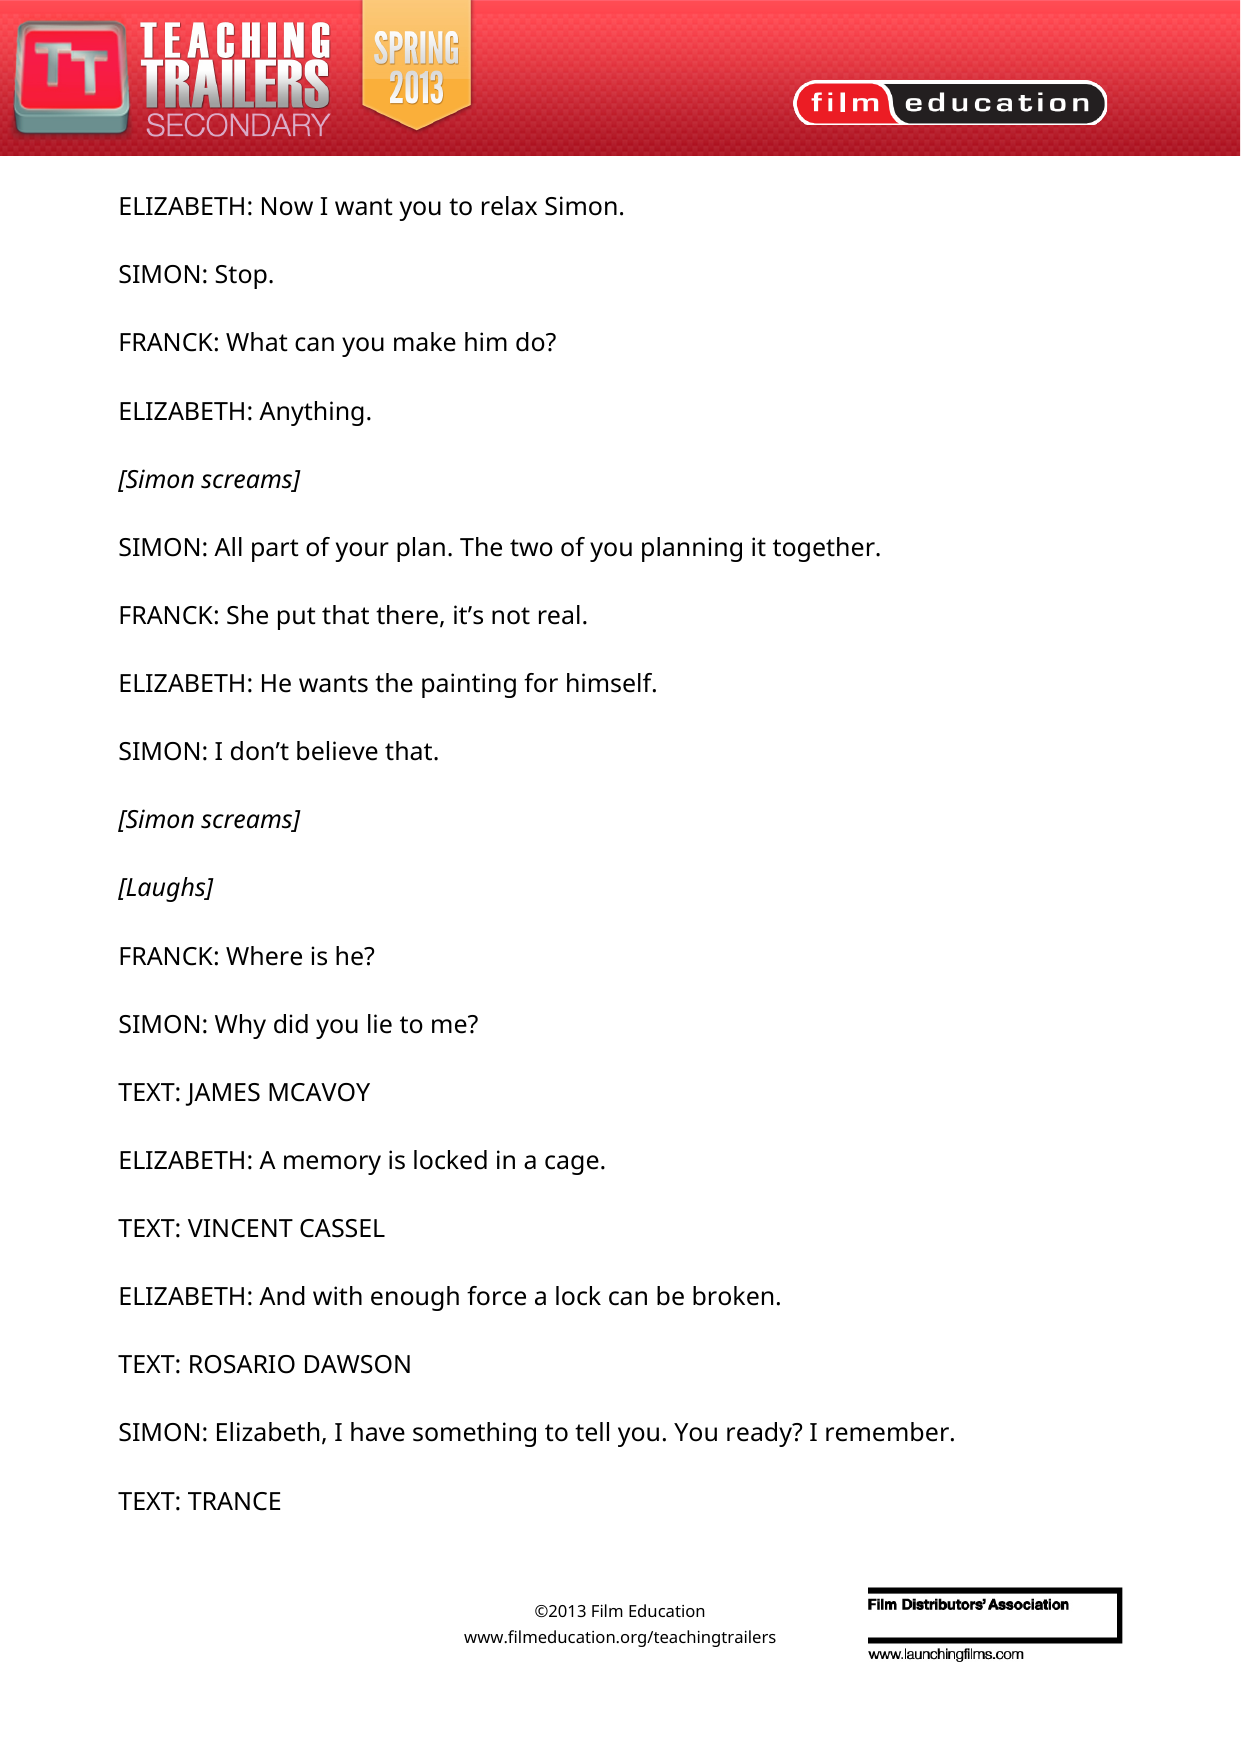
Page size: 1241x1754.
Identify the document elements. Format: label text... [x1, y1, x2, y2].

text TEXT: VINCENT CASSEL [118, 1211, 1122, 1245]
text ELIZABETH: He wants the painting for himself. [118, 666, 1122, 700]
text TEXT: TRANCE [118, 1483, 1122, 1517]
text ELIZABETH: Anything. [118, 393, 1122, 427]
text FRANCK: What can you make him do? [118, 325, 1122, 359]
text SIMON: I don’t believe that. [118, 734, 1122, 768]
text FRANCK: Where is he? [118, 938, 1122, 972]
text ELIZABETH: Now I want you to relax Simon. [118, 189, 1122, 223]
text TEXT: ROSARIO DAWSON [118, 1347, 1122, 1381]
text ELIZABETH: A memory is locked in a cage. [118, 1143, 1122, 1177]
text SIMON: All part of your plan. The two of you planning it together. [118, 529, 1122, 563]
text [Simon screams] [118, 461, 1122, 495]
text SIMON: Elizabeth, I have something to tell you. You ready? I remember. [118, 1415, 1122, 1449]
picture [0, 0, 1241, 156]
text SIMON: Stop. [118, 257, 1122, 291]
text FRANCK: She put that there, it’s not real. [118, 598, 1122, 632]
picture [868, 1587, 1123, 1662]
text TEXT: JAMES MCAVOY [118, 1074, 1122, 1108]
text [Laughs] [118, 870, 1122, 904]
text [Simon screams] [118, 802, 1122, 836]
text SIMON: Why did you lie to me? [118, 1006, 1122, 1040]
text ELIZABETH: And with enough force a lock can be broken. [118, 1279, 1122, 1313]
